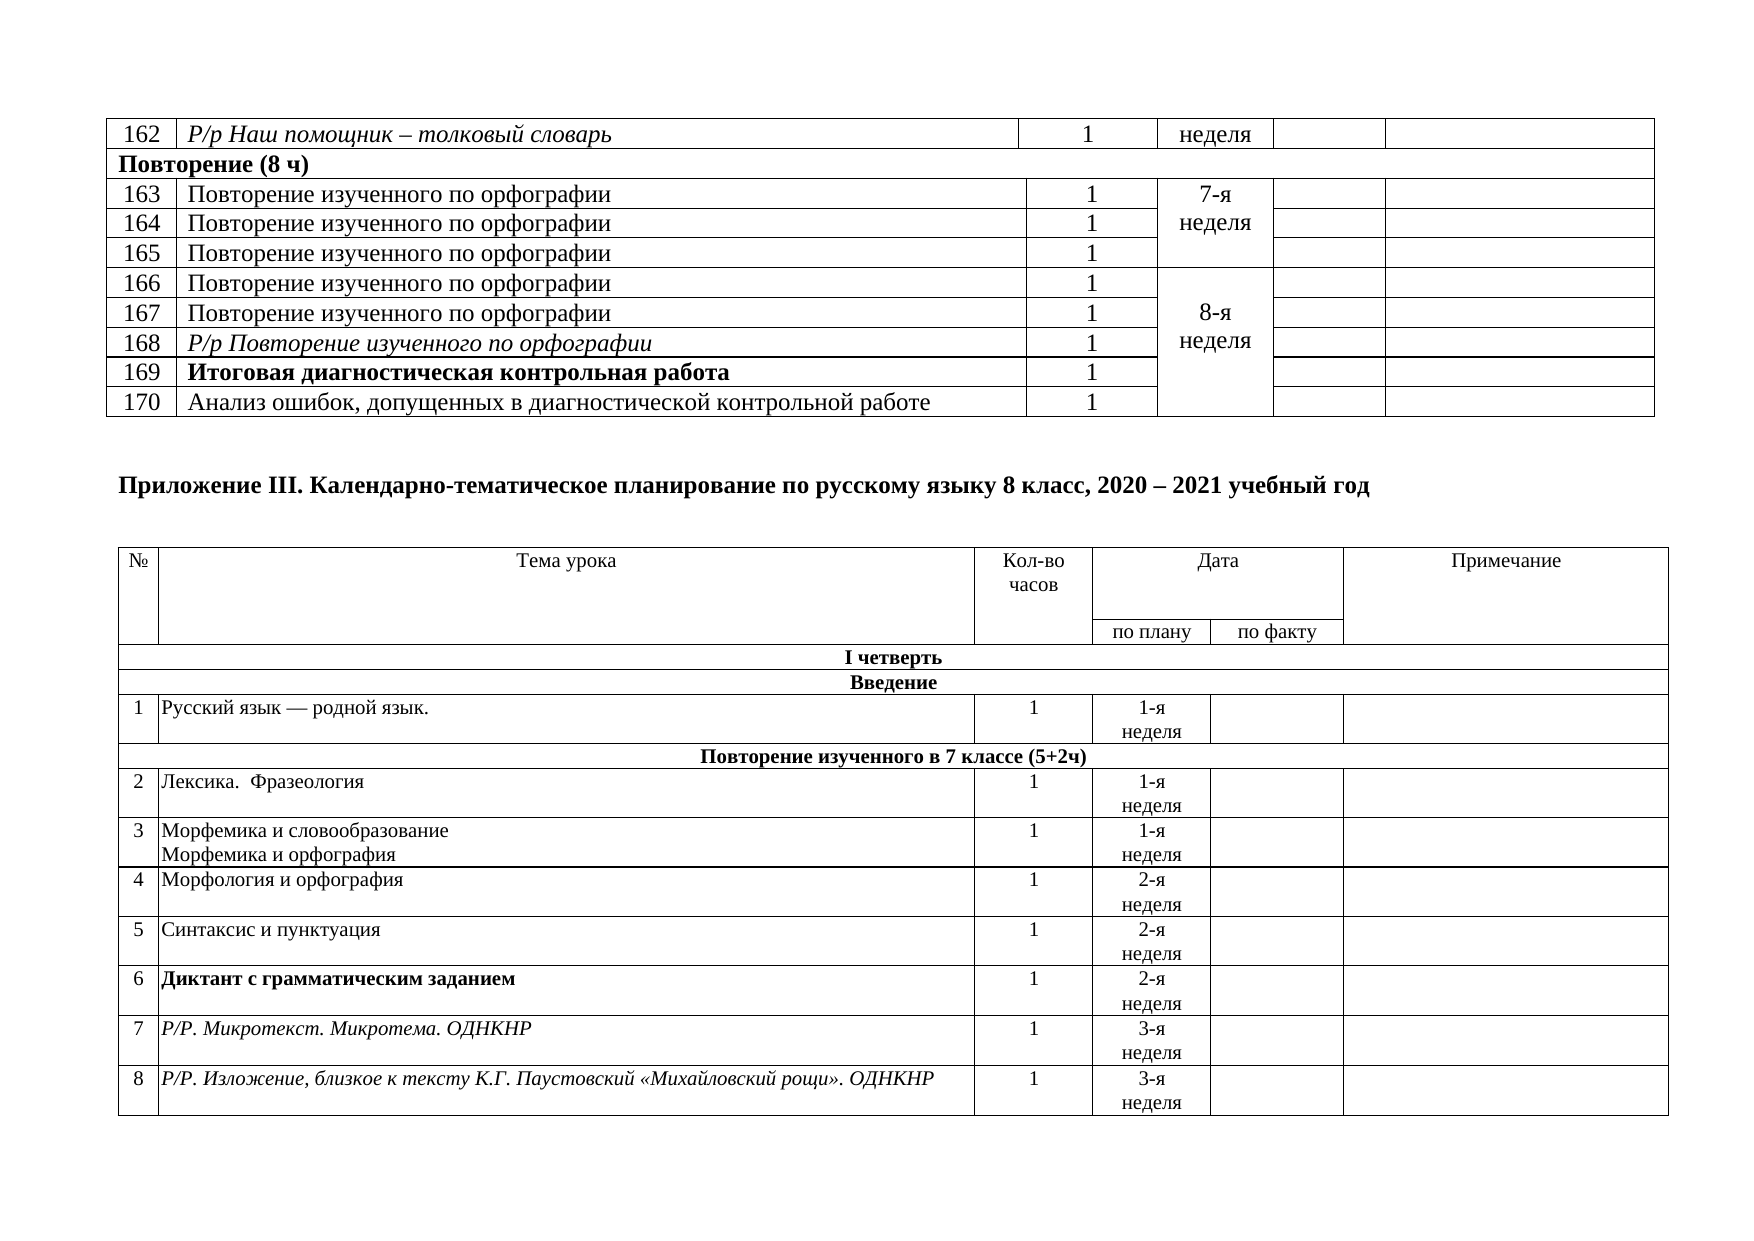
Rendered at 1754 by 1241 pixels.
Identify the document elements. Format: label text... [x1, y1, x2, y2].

table_cell [1344, 769, 1668, 817]
table_cell 170 [107, 387, 176, 416]
table_cell 169 [107, 358, 176, 386]
table_header Дата [1093, 548, 1343, 593]
table_cell [1211, 1066, 1343, 1115]
table_cell 1-я неделя [1093, 695, 1210, 743]
table_cell [1344, 966, 1668, 1015]
table_cell Повторение изученного по орфографии [177, 179, 1026, 207]
table_cell 164 [107, 209, 176, 237]
table_cell Повторение изученного в 7 классе (5+2ч) [119, 744, 1668, 768]
table_cell Повторение изученного по орфографии [177, 209, 1026, 237]
table_cell [1211, 818, 1343, 866]
table_cell 1 [975, 818, 1092, 866]
table_cell [1274, 238, 1385, 267]
table_cell 1 [975, 695, 1092, 743]
table_cell [1344, 695, 1668, 743]
table_cell [1211, 1016, 1343, 1065]
table_cell 168 [107, 328, 176, 356]
table_cell [1386, 298, 1654, 327]
table_cell по плану [1093, 620, 1210, 643]
table_cell [1093, 593, 1343, 618]
table_cell 3-я неделя [1093, 1066, 1210, 1115]
table_cell [1211, 966, 1343, 1015]
table_cell 3-я неделя [1093, 1016, 1210, 1065]
table_cell [1274, 358, 1385, 386]
table_cell 1 [1027, 209, 1157, 237]
table_cell 5 [119, 917, 158, 965]
table_cell 1 [119, 695, 158, 743]
table_cell Повторение (8 ч) [107, 149, 1654, 178]
table_cell [1386, 328, 1654, 356]
table_cell Повторение изученного по орфографии [177, 268, 1026, 297]
table_cell Р/Р. Изложение, близкое к тексту К.Г. Паустовский «Михайловский рощи». ОДНКНР [159, 1066, 974, 1115]
table_cell 7-я неделя [1158, 179, 1273, 267]
table_cell [1344, 917, 1668, 965]
table_cell [1386, 358, 1654, 386]
table_cell 3 [119, 818, 158, 866]
table_cell [1386, 119, 1654, 148]
table_cell [1211, 868, 1343, 916]
table_cell [1386, 238, 1654, 267]
table_cell [1274, 268, 1385, 297]
table_cell [1211, 769, 1343, 817]
table_cell 1 [1027, 328, 1157, 356]
table_cell Морфология и орфография [159, 868, 974, 916]
table_cell 8-я неделя [1158, 268, 1273, 416]
table_cell 1 [1027, 298, 1157, 327]
table_cell Синтаксис и пунктуация [159, 917, 974, 965]
table_cell Р/Р. Микротекст. Микротема. ОДНКНР [159, 1016, 974, 1065]
table_cell 1 [1027, 238, 1157, 267]
table_cell 1 [1027, 358, 1157, 386]
table_cell Итоговая диагностическая контрольная работа [177, 358, 1026, 386]
table_cell [1274, 209, 1385, 237]
table_cell [1274, 298, 1385, 327]
table_cell [1211, 917, 1343, 965]
table_cell 1 [975, 1066, 1092, 1115]
table_cell [1344, 1016, 1668, 1065]
table_header Кол-во часов [975, 548, 1092, 643]
table_cell [1344, 868, 1668, 916]
table_cell 162 [107, 119, 176, 148]
table_cell [1274, 119, 1385, 148]
table_cell [1344, 818, 1668, 866]
table_cell 1 [975, 966, 1092, 1015]
table_cell 4 [119, 868, 158, 916]
table_cell 7 [119, 1016, 158, 1065]
table_cell [1386, 268, 1654, 297]
table_cell Лексика. Фразеология [159, 769, 974, 817]
table_cell Повторение изученного по орфографии [177, 238, 1026, 267]
table_cell Анализ ошибок, допущенных в диагностической контрольной работе [177, 387, 1026, 416]
table_cell 1 [975, 868, 1092, 916]
table_cell 1 [1027, 387, 1157, 416]
table_cell 7-я неделя [1158, 119, 1273, 148]
table_cell Повторение изученного по орфографии [177, 298, 1026, 327]
table_cell 2-я неделя [1093, 868, 1210, 916]
table_cell 1 [1027, 268, 1157, 297]
table_cell [1211, 695, 1343, 743]
table_cell 2-я неделя [1093, 917, 1210, 965]
table_cell [1274, 179, 1385, 207]
table_cell 1 [975, 1016, 1092, 1065]
table_cell 1 [1019, 119, 1157, 148]
table_cell 1-я неделя [1093, 818, 1210, 866]
table_cell [1344, 1066, 1668, 1115]
table_cell Русский язык — родной язык. [159, 695, 974, 743]
table_cell 2-я неделя [1093, 966, 1210, 1015]
text Приложение III. Календарно-тематическое планирование по русскому языку 8 класс, 2020 – 2021 учебный год [118, 470, 1636, 499]
table_cell Р/р Повторение изученного по орфографии [177, 328, 1026, 356]
table_cell 1 [975, 917, 1092, 965]
table_cell Морфемика и словообразование Морфемика и орфография [159, 818, 974, 866]
table_cell Диктант с грамматическим заданием [159, 966, 974, 1015]
table_cell [1386, 179, 1654, 207]
table_cell [1274, 387, 1385, 416]
table_cell [1386, 387, 1654, 416]
table_cell 8 [119, 1066, 158, 1115]
table_header Тема урока [159, 548, 974, 643]
table_cell 1 [975, 769, 1092, 817]
table_cell Р/р Наш помощник – толковый словарь [177, 119, 1018, 148]
table_header № [119, 548, 158, 643]
table_cell 166 [107, 268, 176, 297]
table_cell [1274, 328, 1385, 356]
table_cell по факту [1211, 620, 1343, 643]
table_cell 163 [107, 179, 176, 207]
table_cell [1386, 209, 1654, 237]
table_cell 6 [119, 966, 158, 1015]
table_cell 1-я неделя [1093, 769, 1210, 817]
table_header Примечание [1344, 548, 1668, 643]
table_cell 2 [119, 769, 158, 817]
table_cell 1 [1027, 179, 1157, 207]
table_cell 165 [107, 238, 176, 267]
table_cell I четверть [119, 645, 1668, 669]
table_cell Введение [119, 670, 1668, 694]
table_cell 167 [107, 298, 176, 327]
